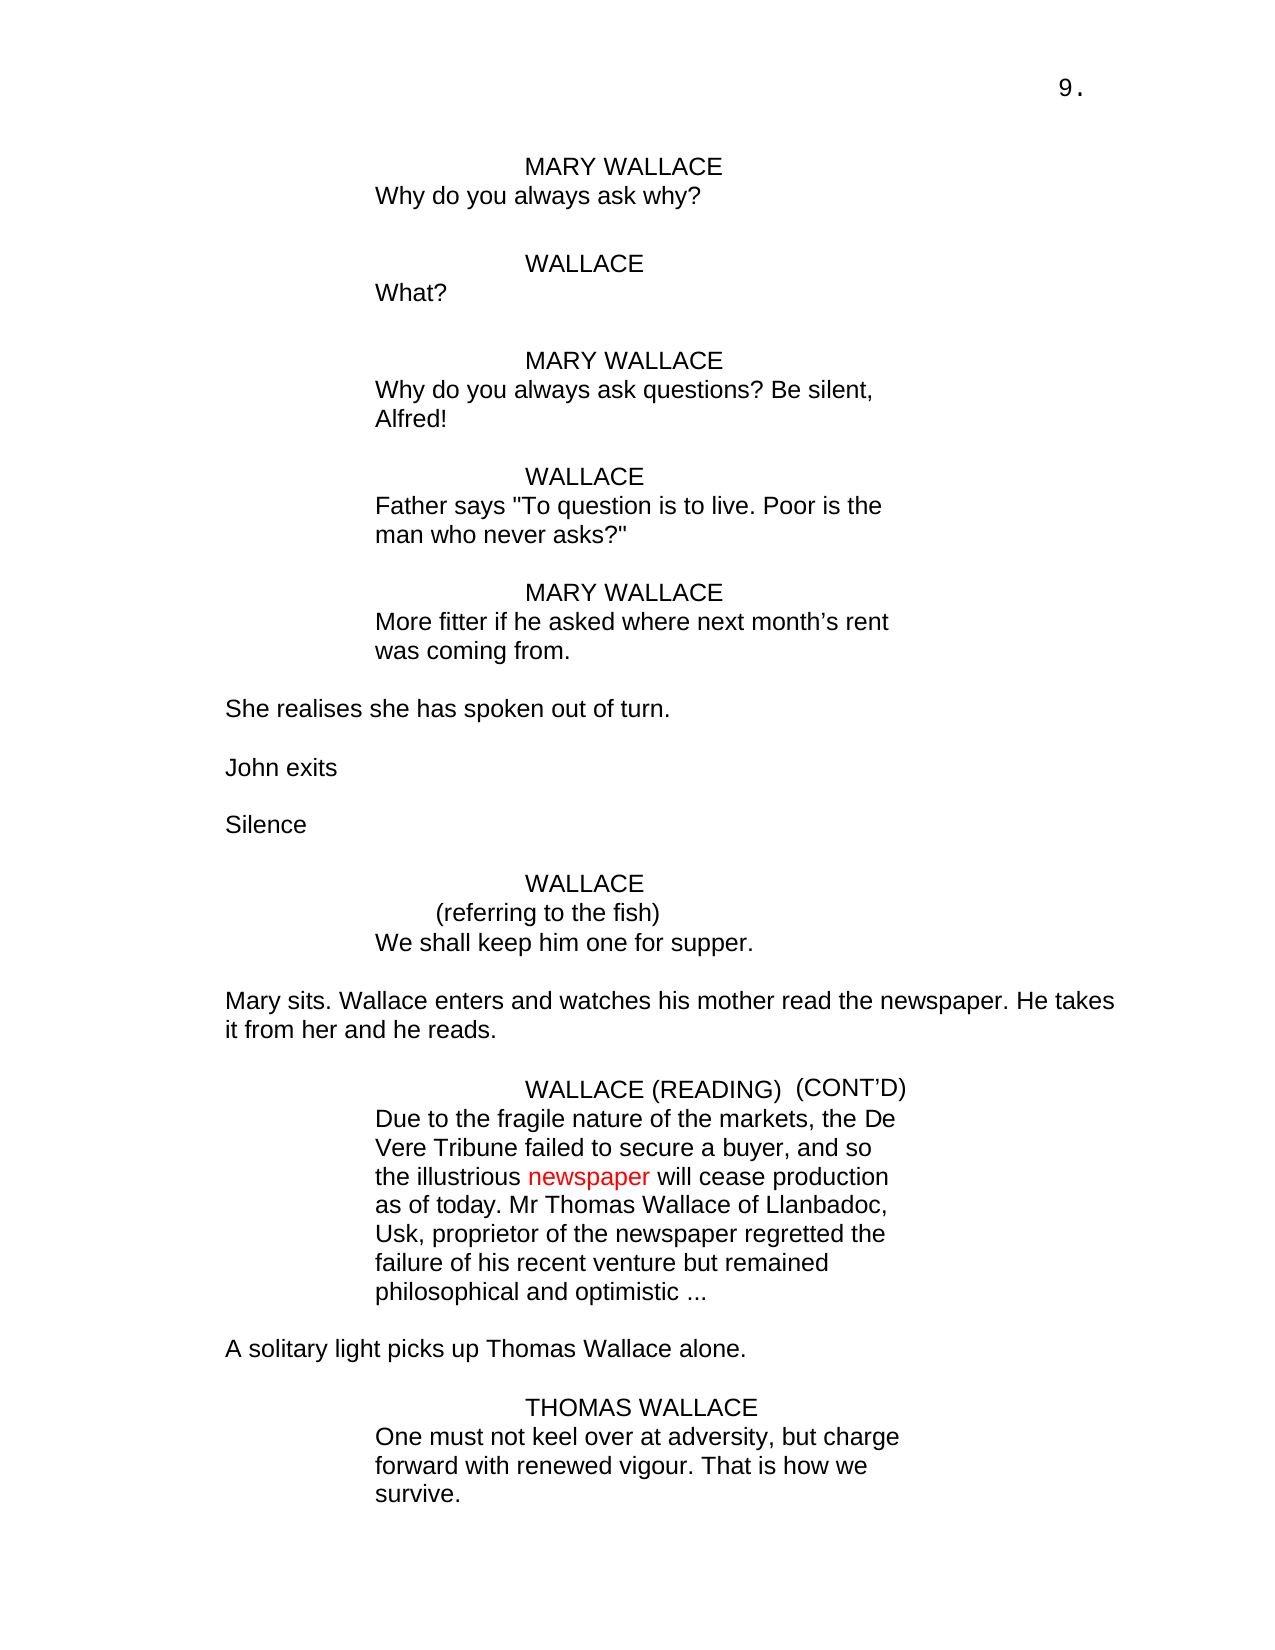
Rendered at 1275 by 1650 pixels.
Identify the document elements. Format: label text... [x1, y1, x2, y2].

text WALLACE [525, 869, 1135, 898]
text WALLACE [525, 462, 1135, 491]
text One must not keel over at adversity, but charge forward with renewed vigour. That is how we survive. [375, 1422, 909, 1508]
text Due to the fragile nature of the markets, the De Vere Tribune failed to secure a buyer, and so the illustrious newspaper will cease production as of today. Mr Thomas Wallace of Llanbadoc, Usk, proprietor of the newspaper regretted the failure of his recent venture but remained philosophical and optimistic ... [375, 1104, 896, 1306]
text A solitary light picks up Thomas Wallace alone. [225, 1334, 1135, 1363]
text MARY WALLACE [525, 346, 1135, 375]
text Why do you always ask why? [375, 181, 1135, 210]
text Father says "To question is to live. Poor is the man who never asks?" [375, 491, 891, 549]
text MARY WALLACE [222, 152, 1025, 181]
text Mary sits. Wallace enters and watches his mother read the newspaper. He takes it from her and he reads. [225, 986, 1125, 1043]
text More fitter if he asked where next month’s rent was coming from. [375, 607, 894, 665]
text She realises she has spoken out of turn. John exits [225, 694, 673, 781]
text (referring to the fish) [435, 898, 1135, 927]
text WALLACE (READING) (CONT’D) [525, 1073, 1135, 1104]
text What? [375, 278, 1135, 307]
text Why do you always ask questions? Be silent, Alfred! [375, 375, 876, 433]
text We shall keep him one for supper. [375, 928, 1135, 956]
text MARY WALLACE [525, 578, 1135, 607]
text THOMAS WALLACE [525, 1393, 1135, 1421]
text Silence [225, 811, 1135, 840]
text WALLACE [187, 249, 982, 278]
